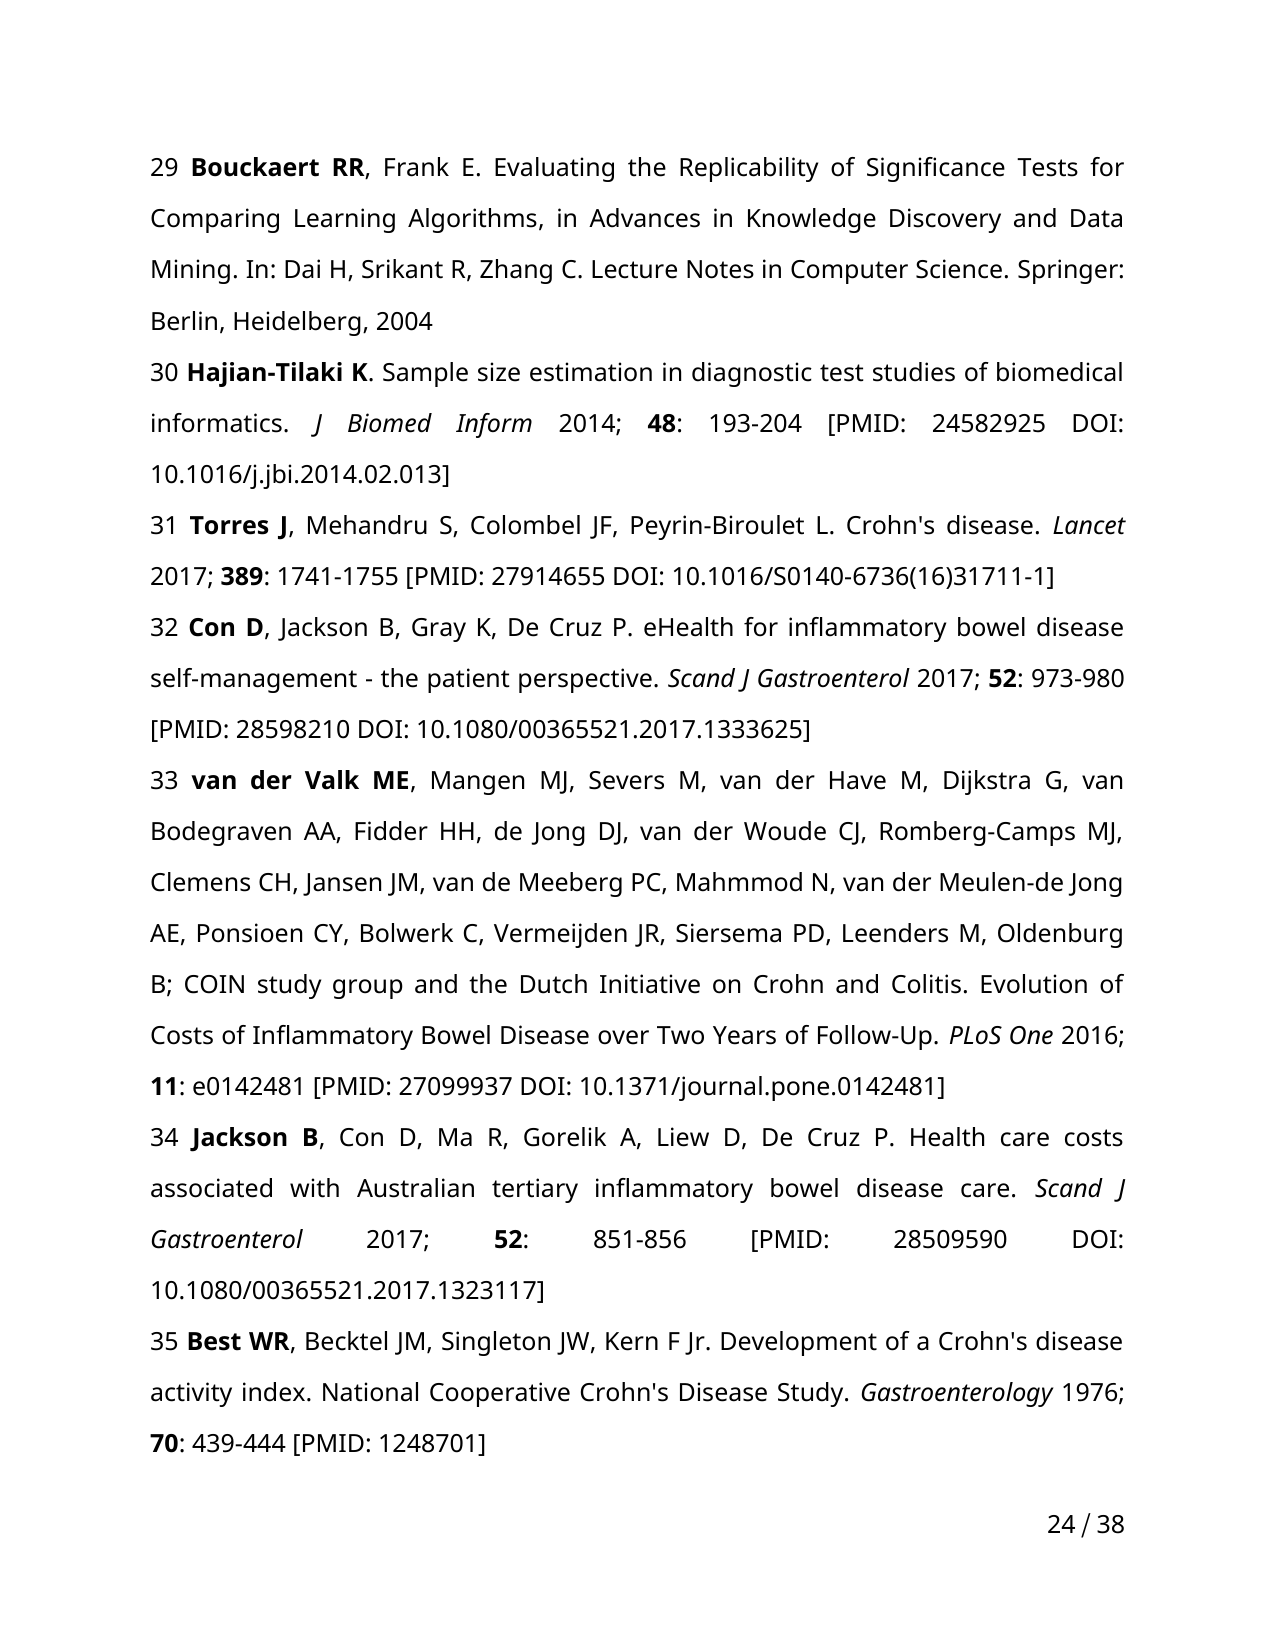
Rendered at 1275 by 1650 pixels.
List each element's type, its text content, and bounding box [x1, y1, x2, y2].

text 33 van der Valk ME, Mangen MJ, Severs M, van der Have M, Dijkstra G, van Bodegraven AA, Fidder HH, de Jong DJ, van der Woude CJ, Romberg-Camps MJ, Clemens CH, Jansen JM, van de Meeberg PC, Mahmmod N, van der Meulen-de Jong AE, Ponsioen CY, Bolwerk C, Vermeijden JR, Siersema PD, Leenders M, Oldenburg B; COIN study group and the Dutch Initiative on Crohn and Colitis. Evolution of Costs of Inflammatory Bowel Disease over Two Years of Follow-Up. PLoS One 2016; 11: e0142481 [PMID: 27099937 DOI: 10.1371/journal.pone.0142481] [150, 762, 1125, 1103]
text 32 Con D, Jackson B, Gray K, De Cruz P. eHealth for inflammatory bowel disease self-management - the patient perspective. Scand J Gastroenterol 2017; 52: 973-980 [PMID: 28598210 DOI: 10.1080/00365521.2017.1333625] [150, 609, 1125, 746]
text 31 Torres J, Mehandru S, Colombel JF, Peyrin-Biroulet L. Crohn's disease. Lancet 2017; 389: 1741-1755 [PMID: 27914655 DOI: 10.1016/S0140-6736(16)31711-1] [150, 507, 1125, 592]
text 34 Jackson B, Con D, Ma R, Gorelik A, Liew D, De Cruz P. Health care costs associated with Australian tertiary inflammatory bowel disease care. Scand J Gastroenterol 2017; 52: 851-856 [PMID: 28509590 DOI: 10.1080/00365521.2017.1323117] [150, 1120, 1125, 1307]
text 29 Bouckaert RR, Frank E. Evaluating the Replicability of Significance Tests for Comparing Learning Algorithms, in Advances in Knowledge Discovery and Data Mining. In: Dai H, Srikant R, Zhang C. Lecture Notes in Computer Science. Springer: Berlin, Heidelberg, 2004 [150, 150, 1125, 337]
text 30 Hajian-Tilaki K. Sample size estimation in diagnostic test studies of biomedical informatics. J Biomed Inform 2014; 48: 193-204 [PMID: 24582925 DOI: 10.1016/j.jbi.2014.02.013] [150, 354, 1125, 490]
text 35 Best WR, Becktel JM, Singleton JW, Kern F Jr. Development of a Crohn's disease activity index. National Cooperative Crohn's Disease Study. Gastroenterology 1976; 70: 439-444 [PMID: 1248701] [150, 1324, 1125, 1460]
